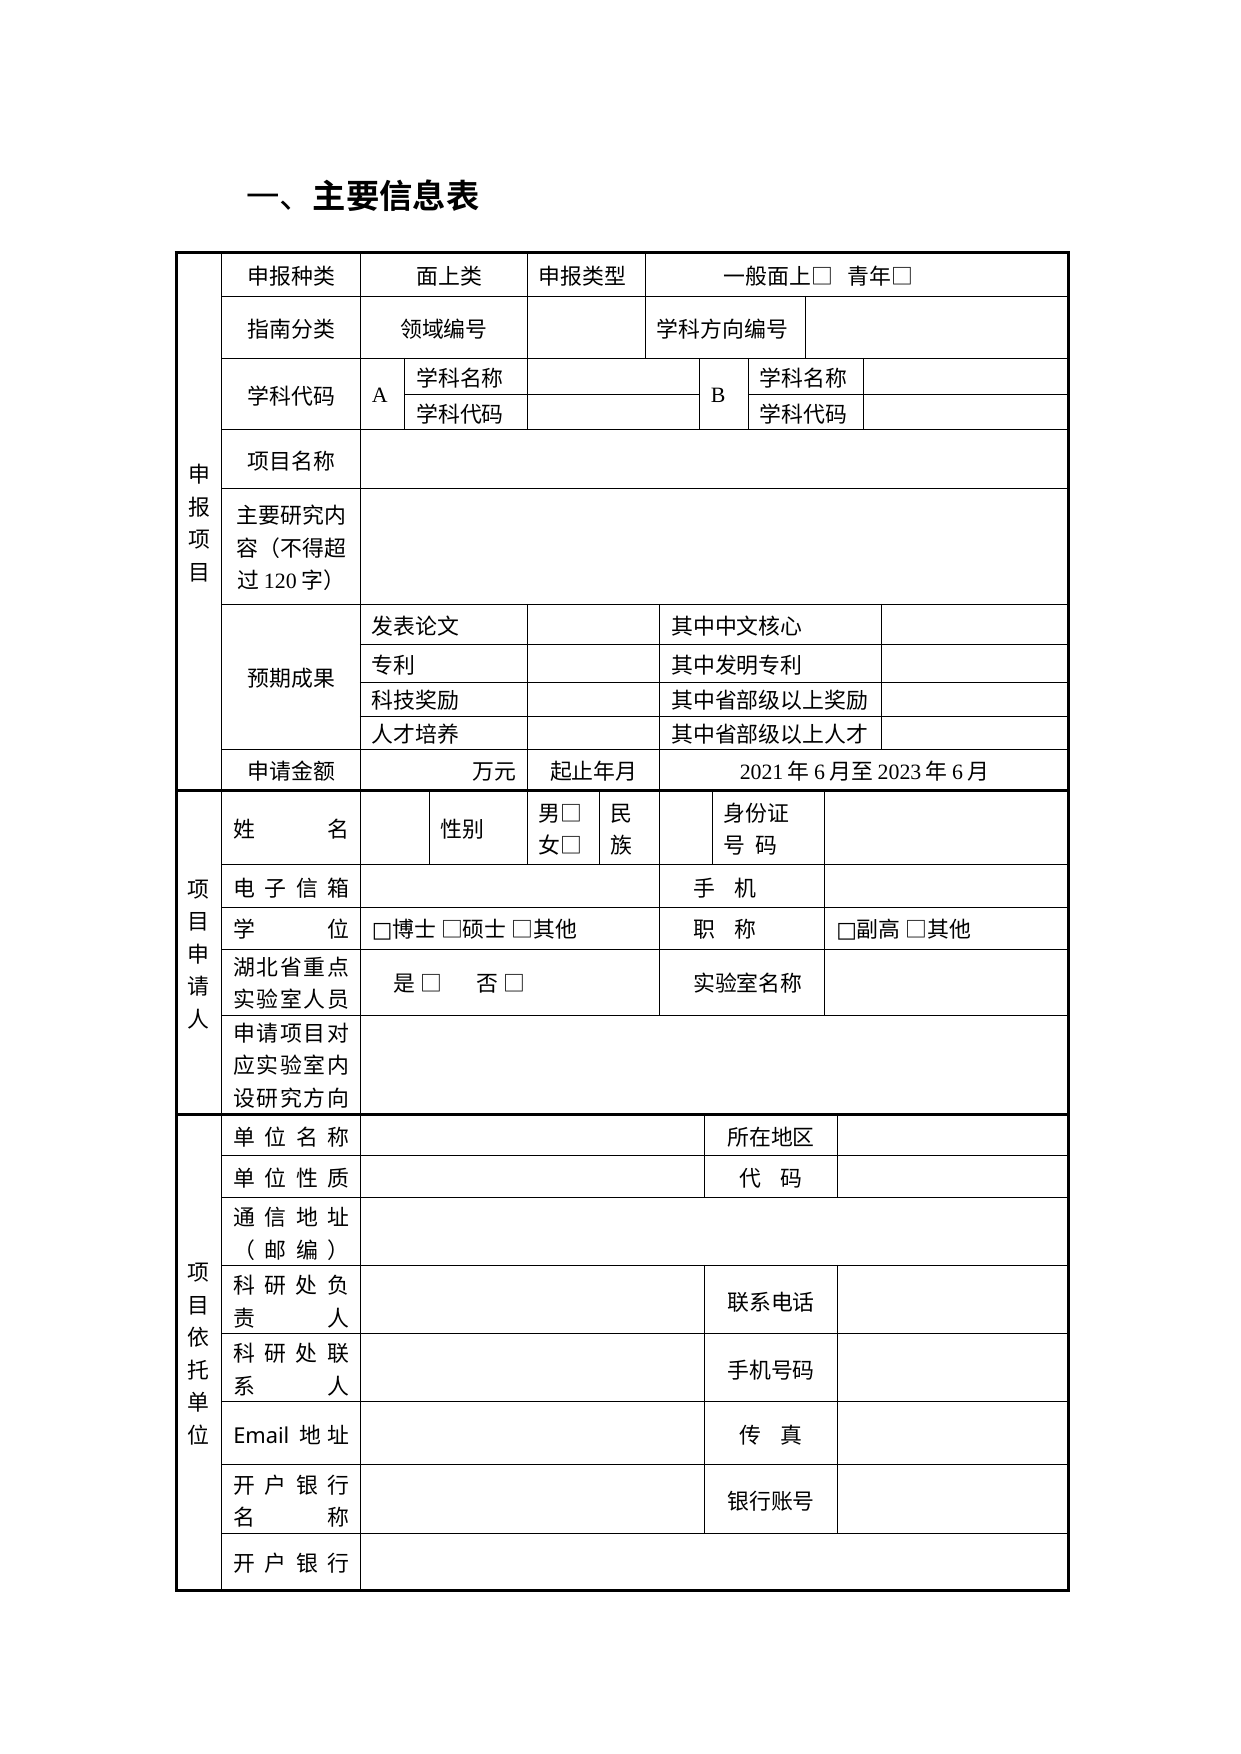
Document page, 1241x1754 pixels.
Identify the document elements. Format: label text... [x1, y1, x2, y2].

table_cell [528, 605, 659, 644]
table_header 申报类型 [528, 254, 645, 296]
table_cell 电子信箱 [222, 865, 360, 907]
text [187, 162, 1053, 227]
table_cell [825, 792, 1067, 864]
table_cell 身份证 号 码 [713, 792, 824, 864]
table_cell [361, 1156, 704, 1197]
table_cell [361, 865, 659, 907]
table_cell 开户银行地址 [222, 1534, 360, 1589]
table_cell [361, 1198, 1067, 1265]
table_cell 开户银行名称 [222, 1465, 360, 1532]
table_cell [361, 1016, 1067, 1113]
table_cell 学科名称 [405, 359, 527, 393]
table_cell 性别 [430, 792, 527, 864]
table_cell 手机号码 [705, 1334, 837, 1401]
table_cell [882, 683, 1067, 716]
table_cell 是 □ 否 □ [361, 950, 659, 1014]
table_cell 专利 [361, 645, 527, 682]
table_cell B [700, 359, 748, 429]
table_cell 湖北省重点实验室人员 [222, 950, 360, 1014]
table_cell [361, 1116, 704, 1154]
table_cell 联系电话 [705, 1266, 837, 1333]
table_cell [361, 430, 1067, 488]
table_cell 项目申请人 [178, 792, 221, 1113]
table_cell [838, 1266, 1067, 1333]
table_cell 其中省部级以上奖励 [660, 683, 881, 716]
table_cell 指南分类 [222, 297, 360, 358]
table_cell [361, 1465, 704, 1532]
table_cell 所在地区 [705, 1116, 837, 1154]
table_cell [825, 950, 1067, 1014]
table_cell [361, 792, 429, 864]
table_cell 科技奖励 [361, 683, 527, 716]
table_cell 项 目 依 托 单 位 [178, 1116, 221, 1589]
table_cell 单位名称 [222, 1116, 360, 1154]
table_cell 科 研 处 联系人 [222, 1334, 360, 1401]
table_cell 申请项目对应实验室内设研究方向 [222, 1016, 360, 1113]
table_cell [361, 1402, 704, 1464]
table_cell □博士 □硕士 □其他 [361, 908, 659, 948]
table_header 一般面上□ 青年□ [646, 254, 1067, 296]
table_cell Email地址 [222, 1402, 360, 1464]
table_cell 学科名称 [749, 359, 863, 393]
table_cell [528, 717, 659, 749]
table_cell [528, 395, 699, 429]
table_cell □副高 □其他 [825, 908, 1067, 948]
table_cell 科 研 处 负责人 [222, 1266, 360, 1333]
table_cell 通信地址（邮编） [222, 1198, 360, 1265]
table_cell [825, 865, 1067, 907]
table_cell [528, 297, 645, 358]
table_cell 男□ 女□ [528, 792, 599, 864]
table_cell 其中发明专利 [660, 645, 881, 682]
table_cell 单位性质 [222, 1156, 360, 1197]
table_cell [838, 1156, 1067, 1197]
table_cell [528, 359, 699, 393]
table_cell [838, 1465, 1067, 1532]
table_cell [838, 1116, 1067, 1154]
table_cell 实验室名称 [660, 950, 824, 1014]
table_cell 民族 [600, 792, 659, 864]
table_cell 2021年6月至2023年6月 [660, 750, 1067, 789]
table_cell [882, 717, 1067, 749]
table_cell [528, 645, 659, 682]
table_cell 学科代码 [222, 359, 360, 429]
table_cell 人才培养 [361, 717, 527, 749]
table_cell 学科方向编号 [646, 297, 805, 358]
table_cell [838, 1402, 1067, 1464]
table_cell 领域编号 [361, 297, 527, 358]
table_cell [864, 395, 1067, 429]
table_cell [660, 792, 712, 864]
table_cell [806, 297, 1067, 358]
table_cell 起止年月 [528, 750, 659, 789]
table_cell 学科代码 [749, 395, 863, 429]
table_cell 传 真 [705, 1402, 837, 1464]
table_cell 其中省部级以上人才 [660, 717, 881, 749]
table_cell 学科代码 [405, 395, 527, 429]
table_cell [838, 1334, 1067, 1401]
table_cell [361, 1266, 704, 1333]
table_cell [882, 605, 1067, 644]
table_cell 主要研究内容（不得超过120字） [222, 489, 360, 604]
table_cell 手 机 [660, 865, 824, 907]
table_header 面上类 [361, 254, 527, 296]
table_cell 代 码 [705, 1156, 837, 1197]
table_cell 其中中文核心 [660, 605, 881, 644]
table_cell [361, 1334, 704, 1401]
table_cell 预期成果 [222, 605, 360, 749]
table_cell [361, 1534, 1067, 1589]
table_cell 银行账号 [705, 1465, 837, 1532]
table_cell 发表论文 [361, 605, 527, 644]
table_cell 申请金额 [222, 750, 360, 789]
table_cell 姓名 [222, 792, 360, 864]
table_cell [882, 645, 1067, 682]
table_cell [361, 489, 1067, 604]
table_cell 学位 [222, 908, 360, 948]
table_header 申报项目 [178, 254, 221, 789]
table_cell 项目名称 [222, 430, 360, 488]
table_cell 职 称 [660, 908, 824, 948]
table_cell A [361, 359, 404, 429]
table_header 申报种类 [222, 254, 360, 296]
table_cell 万元 [361, 750, 527, 789]
table_cell [864, 359, 1067, 393]
table_cell [528, 683, 659, 716]
